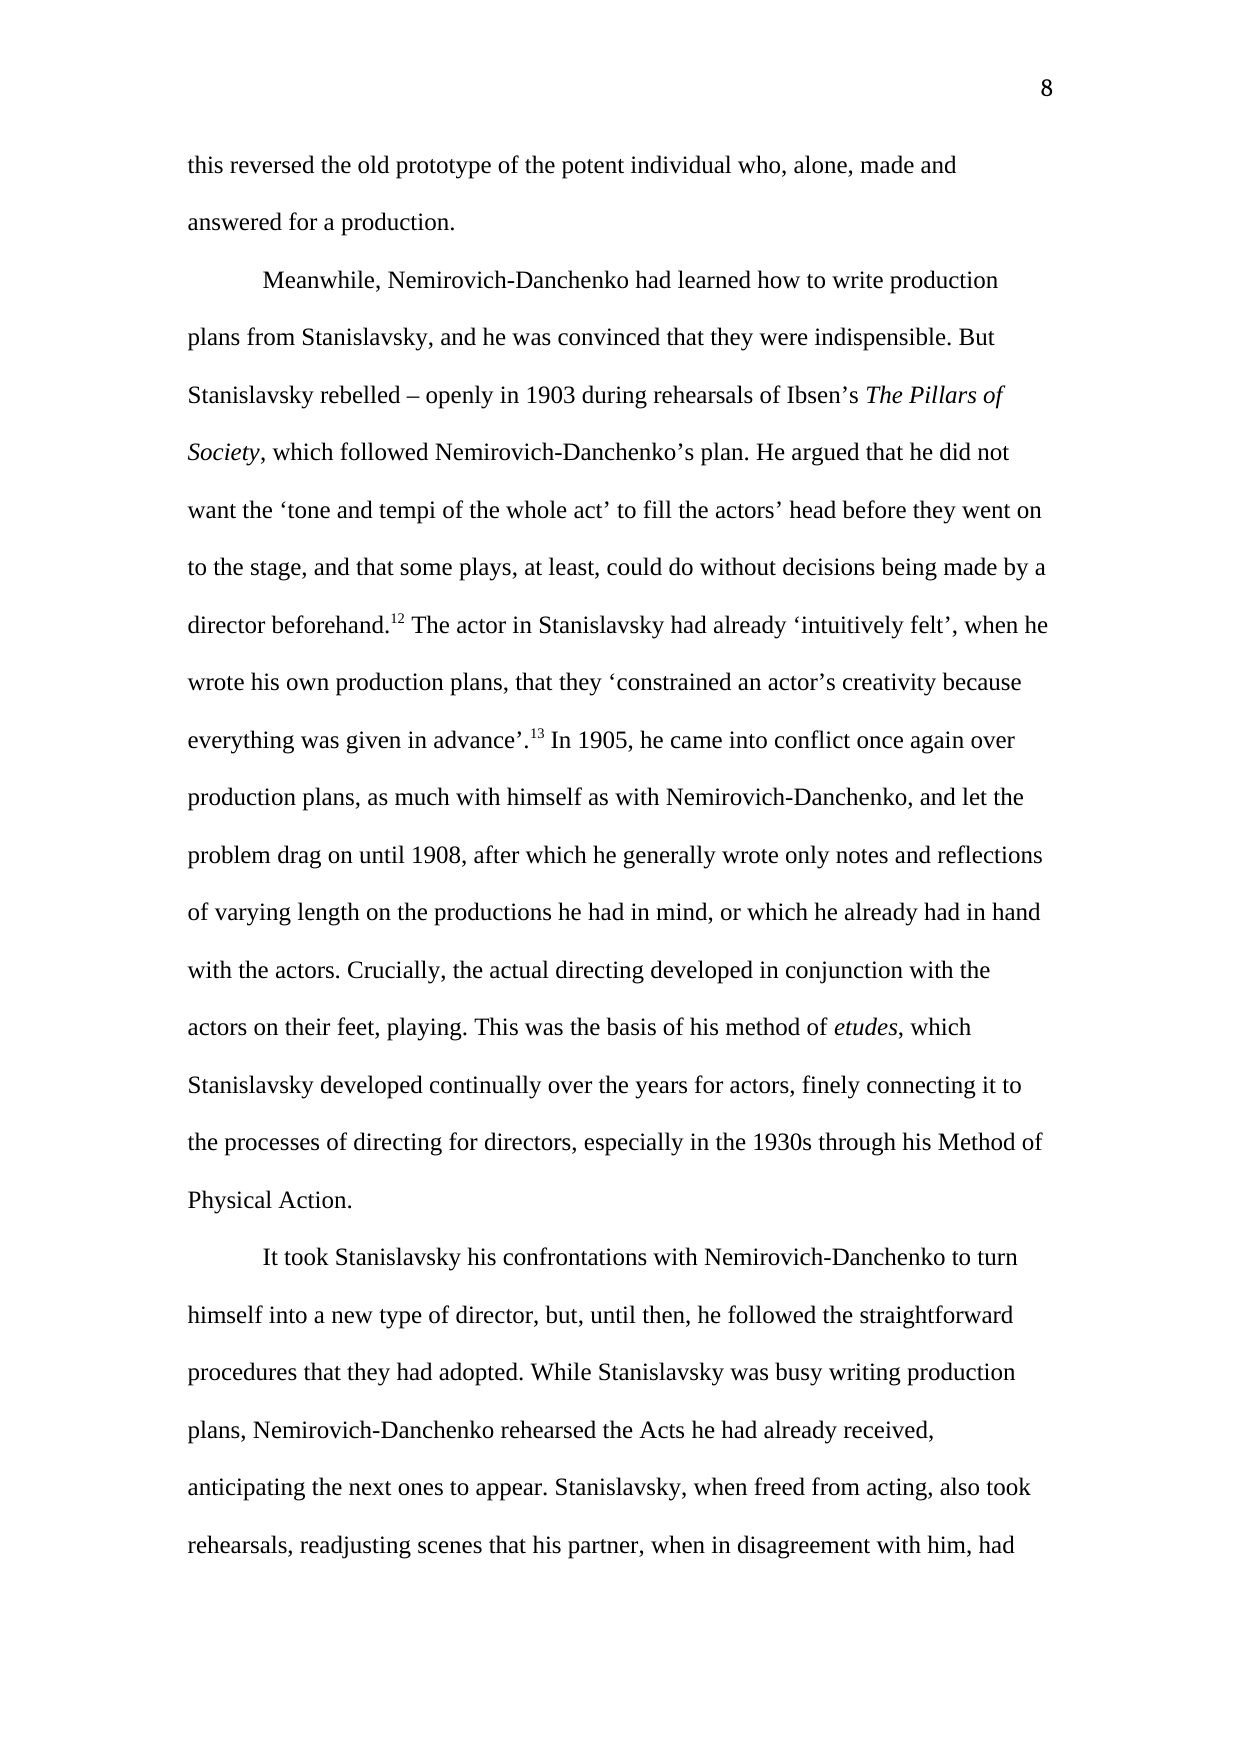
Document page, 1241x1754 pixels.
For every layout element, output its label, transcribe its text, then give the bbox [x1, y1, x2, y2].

text Meanwhile, Nemirovich-Danchenko had learned how to write production plans from Stanislavsky, and he was convinced that they were indispensible. But Stanislavsky rebelled – openly in 1903 during rehearsals of Ibsen’s The Pillars of Society, which followed Nemirovich-Danchenko’s plan. He argued that he did not want the ‘tone and tempi of the whole act’ to fill the actors’ head before they went on to the stage, and that some plays, at least, could do without decisions being made by a director beforehand. The actor in Stanislavsky had already ‘intuitively felt’, when he wrote his own production plans, that they ‘constrained an actor’s creativity because everything was given in advance’. In 1905, he came into conflict once again over production plans, as much with himself as with Nemirovich-Danchenko, and let the problem drag on until 1908, after which he generally wrote only notes and reflections of varying length on the productions he had in mind, or which he already had in hand with the actors. Crucially, the actual directing developed in conjunction with the actors on their feet, playing. This was the basis of his method of etudes, which Stanislavsky developed continually over the years for actors, finely connecting it to the processes of directing for directors, especially in the 1930s through his Method of Physical Action. [187, 265, 1053, 1214]
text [187, 150, 1053, 236]
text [187, 1242, 1053, 1559]
